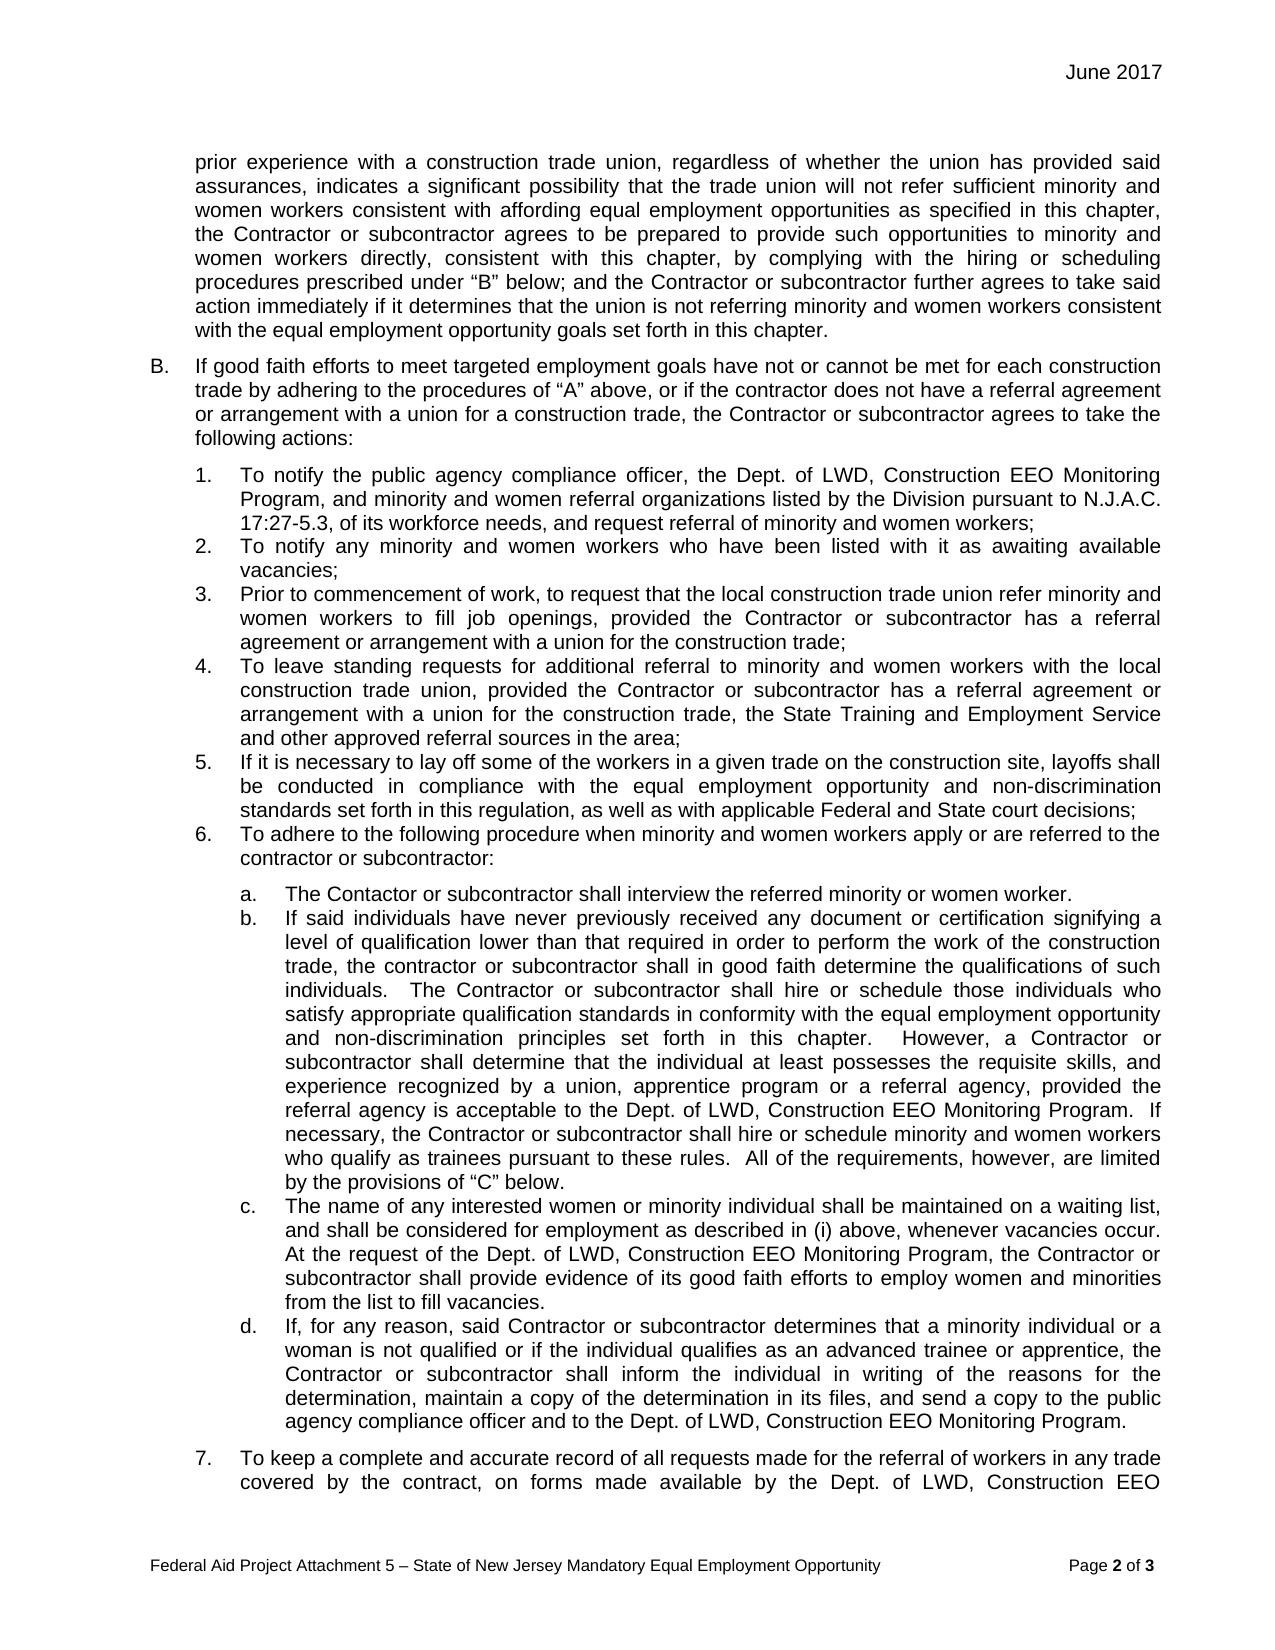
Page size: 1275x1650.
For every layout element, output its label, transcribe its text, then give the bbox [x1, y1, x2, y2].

list c. The name of any interested women or minority individual shall be maintained on a waiting list, and shall be considered for employment as described in (i) above, whenever vacancies occur. At the request of the Dept. of LWD, Construction EEO Monitoring Program, the Contractor or subcontractor shall provide evidence of its good faith efforts to employ women and minorities from the list to fill vacancies. [240, 1194, 1162, 1313]
list 2. To notify any minority and women workers who have been listed with it as awaiting available vacancies; [195, 534, 1162, 582]
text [150, 150, 1162, 342]
list a. The Contactor or subcontractor shall interview the referred minority or women worker. [240, 882, 1162, 906]
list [195, 1446, 1162, 1494]
list 4. To leave standing requests for additional referral to minority and women workers with the local construction trade union, provided the Contractor or subcontractor has a referral agreement or arrangement with a union for the construction trade, the State Training and Employment Service and other approved referral sources in the area; [195, 654, 1162, 750]
list d. If, for any reason, said Contractor or subcontractor determines that a minority individual or a woman is not qualified or if the individual qualifies as an advanced trainee or apprentice, the Contractor or subcontractor shall inform the individual in writing of the reasons for the determination, maintain a copy of the determination in its files, and send a copy to the public agency compliance officer and to the Dept. of LWD, Construction EEO Monitoring Program. [240, 1313, 1162, 1433]
text B. If good faith efforts to meet targeted employment goals have not or cannot be met for each construction trade by adhering to the procedures of “A” above, or if the contractor does not have a referral agreement or arrangement with a union for a construction trade, the Contractor or subcontractor agrees to take the following actions: [150, 354, 1162, 450]
list 1. To notify the public agency compliance officer, the Dept. of LWD, Construction EEO Monitoring Program, and minority and women referral organizations listed by the Division pursuant to N.J.A.C. 17:27-5.3, of its workforce needs, and request referral of minority and women workers; [195, 462, 1162, 534]
list b. If said individuals have never previously received any document or certification signifying a level of qualification lower than that required in order to perform the work of the construction trade, the contractor or subcontractor shall in good faith determine the qualifications of such individuals. The Contractor or subcontractor shall hire or schedule those individuals who satisfy appropriate qualification standards in conformity with the equal employment opportunity and non-discrimination principles set forth in this chapter. However, a Contractor or subcontractor shall determine that the individual at least possesses the requisite skills, and experience recognized by a union, apprentice program or a referral agency, provided the referral agency is acceptable to the Dept. of LWD, Construction EEO Monitoring Program. If necessary, the Contractor or subcontractor shall hire or schedule minority and women workers who qualify as trainees pursuant to these rules. All of the requirements, however, are limited by the provisions of “C” below. [240, 906, 1162, 1194]
list 3. Prior to commencement of work, to request that the local construction trade union refer minority and women workers to fill job openings, provided the Contractor or subcontractor has a referral agreement or arrangement with a union for the construction trade; [195, 582, 1162, 654]
list 5. If it is necessary to lay off some of the workers in a given trade on the construction site, layoffs shall be conducted in compliance with the equal employment opportunity and non-discrimination standards set forth in this regulation, as well as with applicable Federal and State court decisions; [195, 750, 1162, 822]
list 6. To adhere to the following procedure when minority and women workers apply or are referred to the contractor or subcontractor: [195, 822, 1162, 870]
